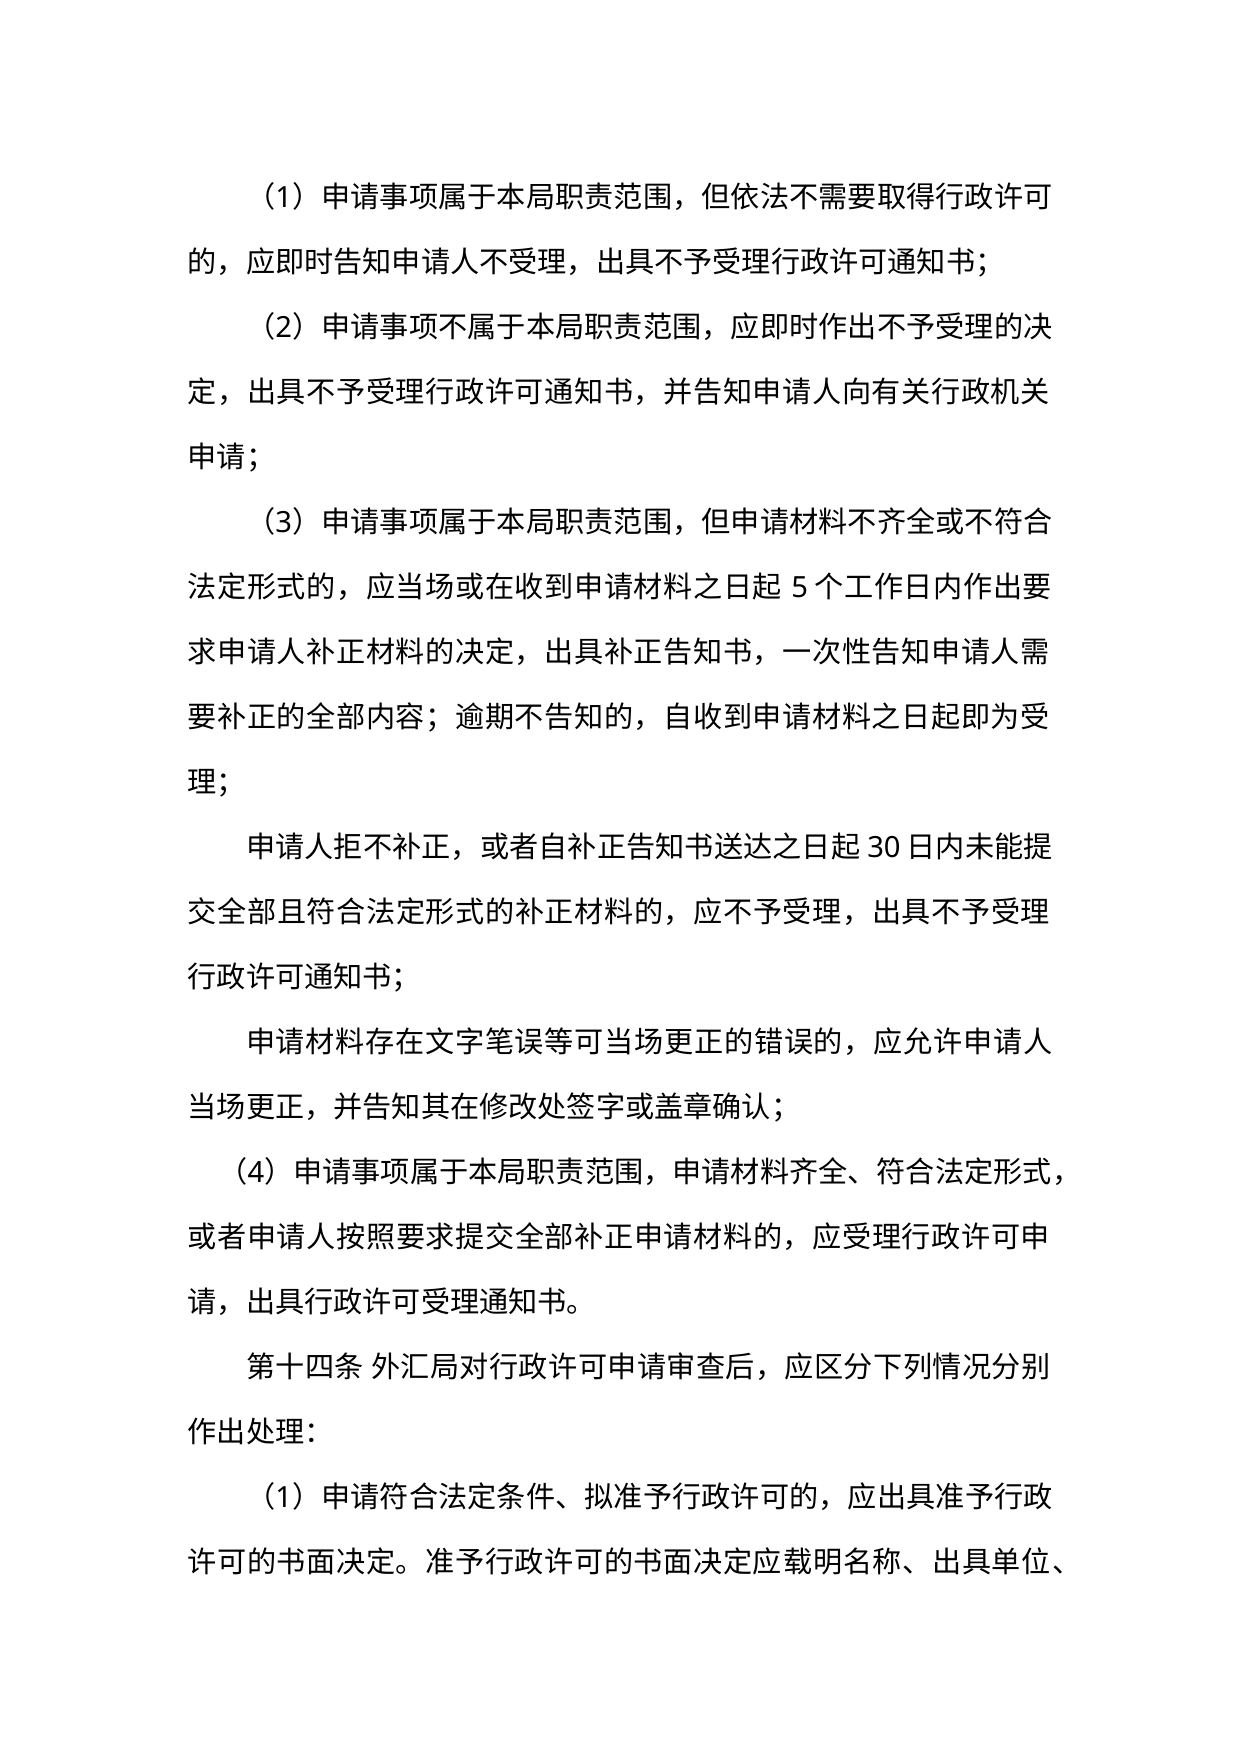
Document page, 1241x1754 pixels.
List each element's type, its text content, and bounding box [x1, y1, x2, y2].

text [187, 1462, 1053, 1592]
text （4）申请事项属于本局职责范围，申请材料齐全、符合法定形式，或者申请人按照要求提交全部补正申请材料的，应受理行政许可申请，出具行政许可受理通知书。 [187, 1137, 1053, 1332]
text 第十四条 外汇局对行政许可申请审查后，应区分下列情况分别作出处理： [187, 1332, 1053, 1462]
text （3）申请事项属于本局职责范围，但申请材料不齐全或不符合法定形式的，应当场或在收到申请材料之日起5个工作日内作出要求申请人补正材料的决定，出具补正告知书，一次性告知申请人需要补正的全部内容；逾期不告知的，自收到申请材料之日起即为受理； [187, 487, 1053, 812]
text （1）申请事项属于本局职责范围，但依法不需要取得行政许可的，应即时告知申请人不受理，出具不予受理行政许可通知书； [187, 162, 1053, 292]
text 申请人拒不补正，或者自补正告知书送达之日起30日内未能提交全部且符合法定形式的补正材料的，应不予受理，出具不予受理行政许可通知书； [187, 812, 1053, 1007]
text 申请材料存在文字笔误等可当场更正的错误的，应允许申请人当场更正，并告知其在修改处签字或盖章确认； [187, 1007, 1053, 1137]
text （2）申请事项不属于本局职责范围，应即时作出不予受理的决定，出具不予受理行政许可通知书，并告知申请人向有关行政机关申请； [187, 292, 1053, 487]
